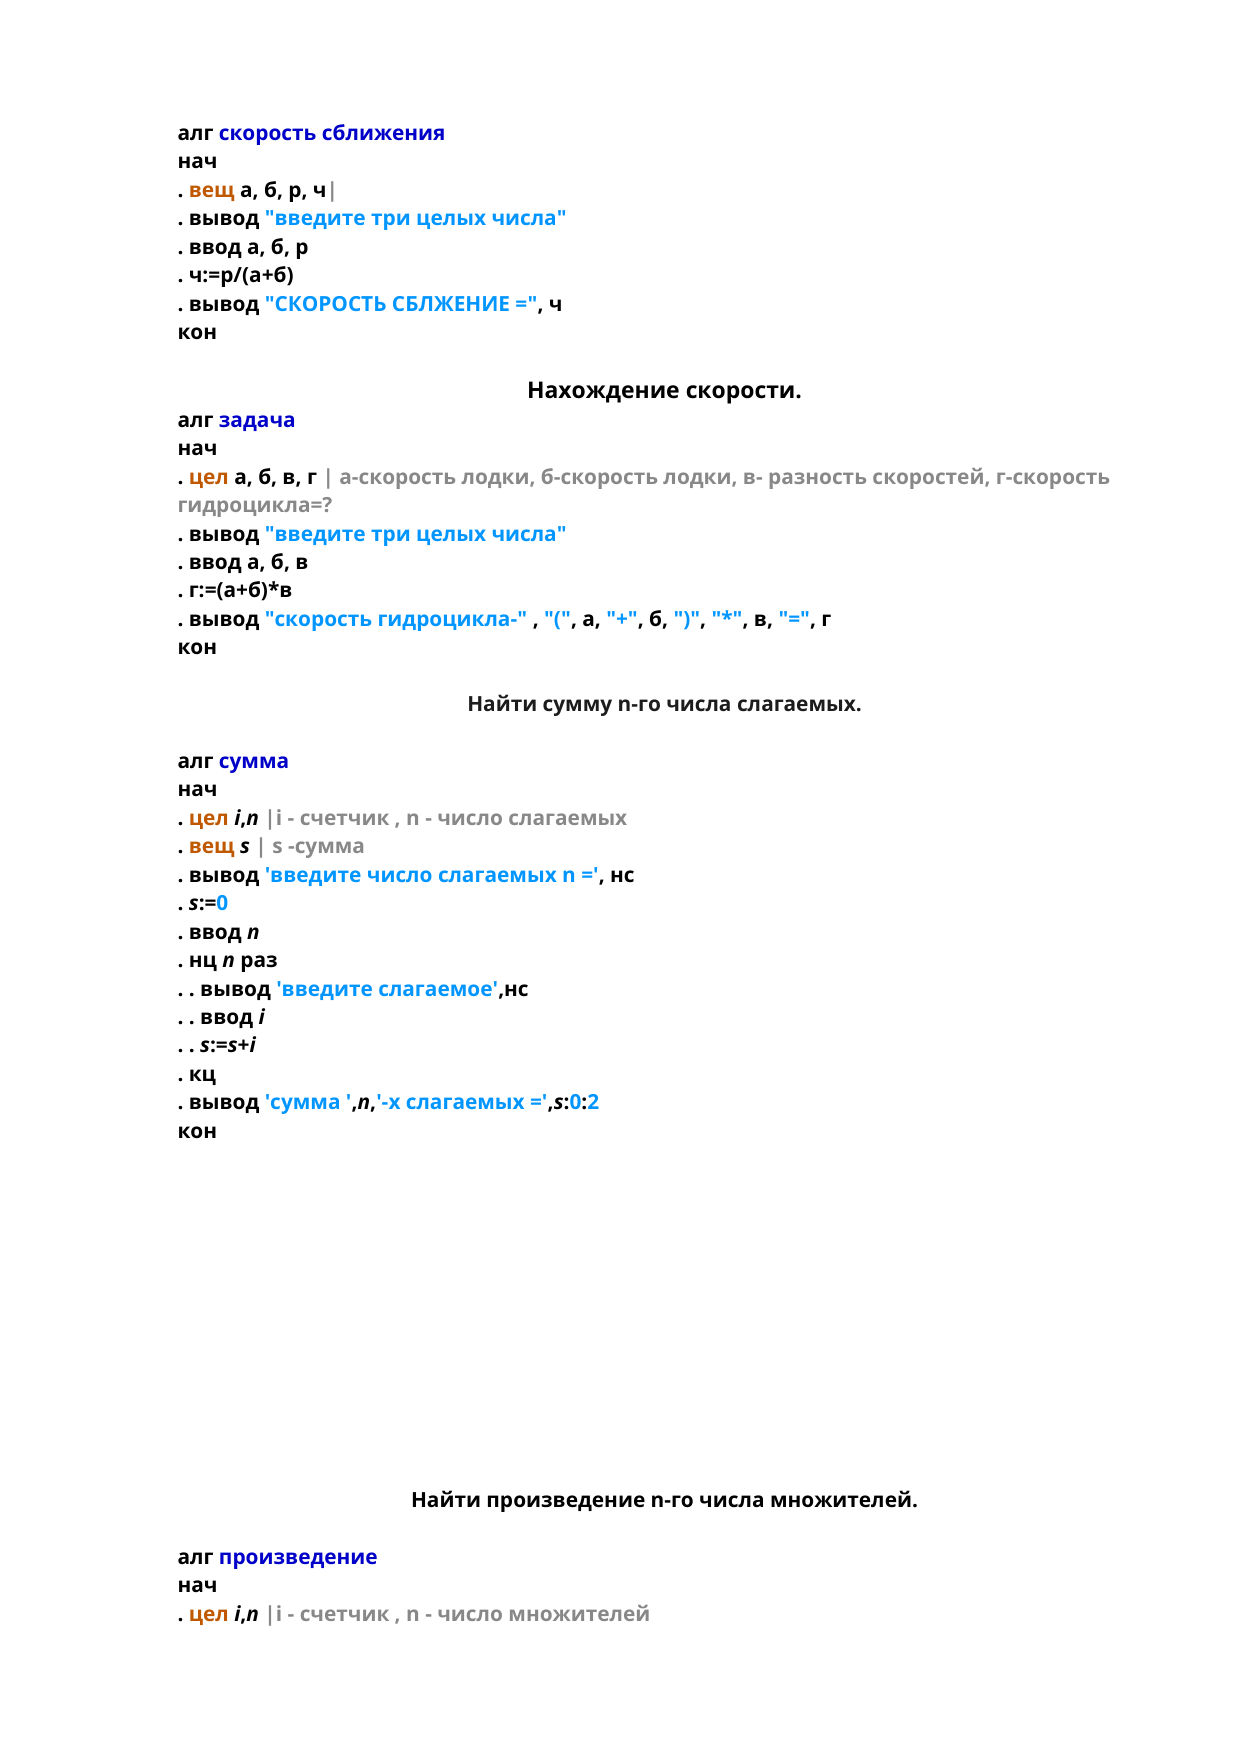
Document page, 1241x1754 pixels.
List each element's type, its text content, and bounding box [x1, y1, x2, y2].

text алг сумма нач . цел i,n |i - счетчик , n - число слагаемых . вещ s | s -сумма . вывод 'введите число слагаемых n =', нс . s:=0 . ввод n . нц n раз . . вывод 'введите слагаемое',нс . . ввод i . . s:=s+i . кц . вывод 'сумма ',n,'-х слагаемых =',s:0:2 кон [177, 718, 1152, 1172]
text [177, 1513, 1152, 1627]
text Нахождение скорости. [177, 374, 1152, 405]
text Найти произведение n-го числа множителей. [177, 1485, 1152, 1513]
text Найти сумму n-го числа слагаемых. [177, 689, 1152, 718]
text алг задача нач . цел а, б, в, г | а-скорость лодки, б-скорость лодки, в- разность скоростей, г-скорость гидроцикла=? . вывод "введите три целых числа" . ввод а, б, в . г:=(а+б)*в . вывод "скорость гидроцикла-" , "(", а, "+", б, ")", "*", в, "=", г кон [177, 405, 1152, 661]
text алг скорость сближения нач . вещ а, б, р, ч| . вывод "введите три целых числа" . ввод а, б, р . ч:=р/(а+б) . вывод "СКОРОСТЬ СБЛЖЕНИЕ =", ч кон [177, 118, 1152, 374]
